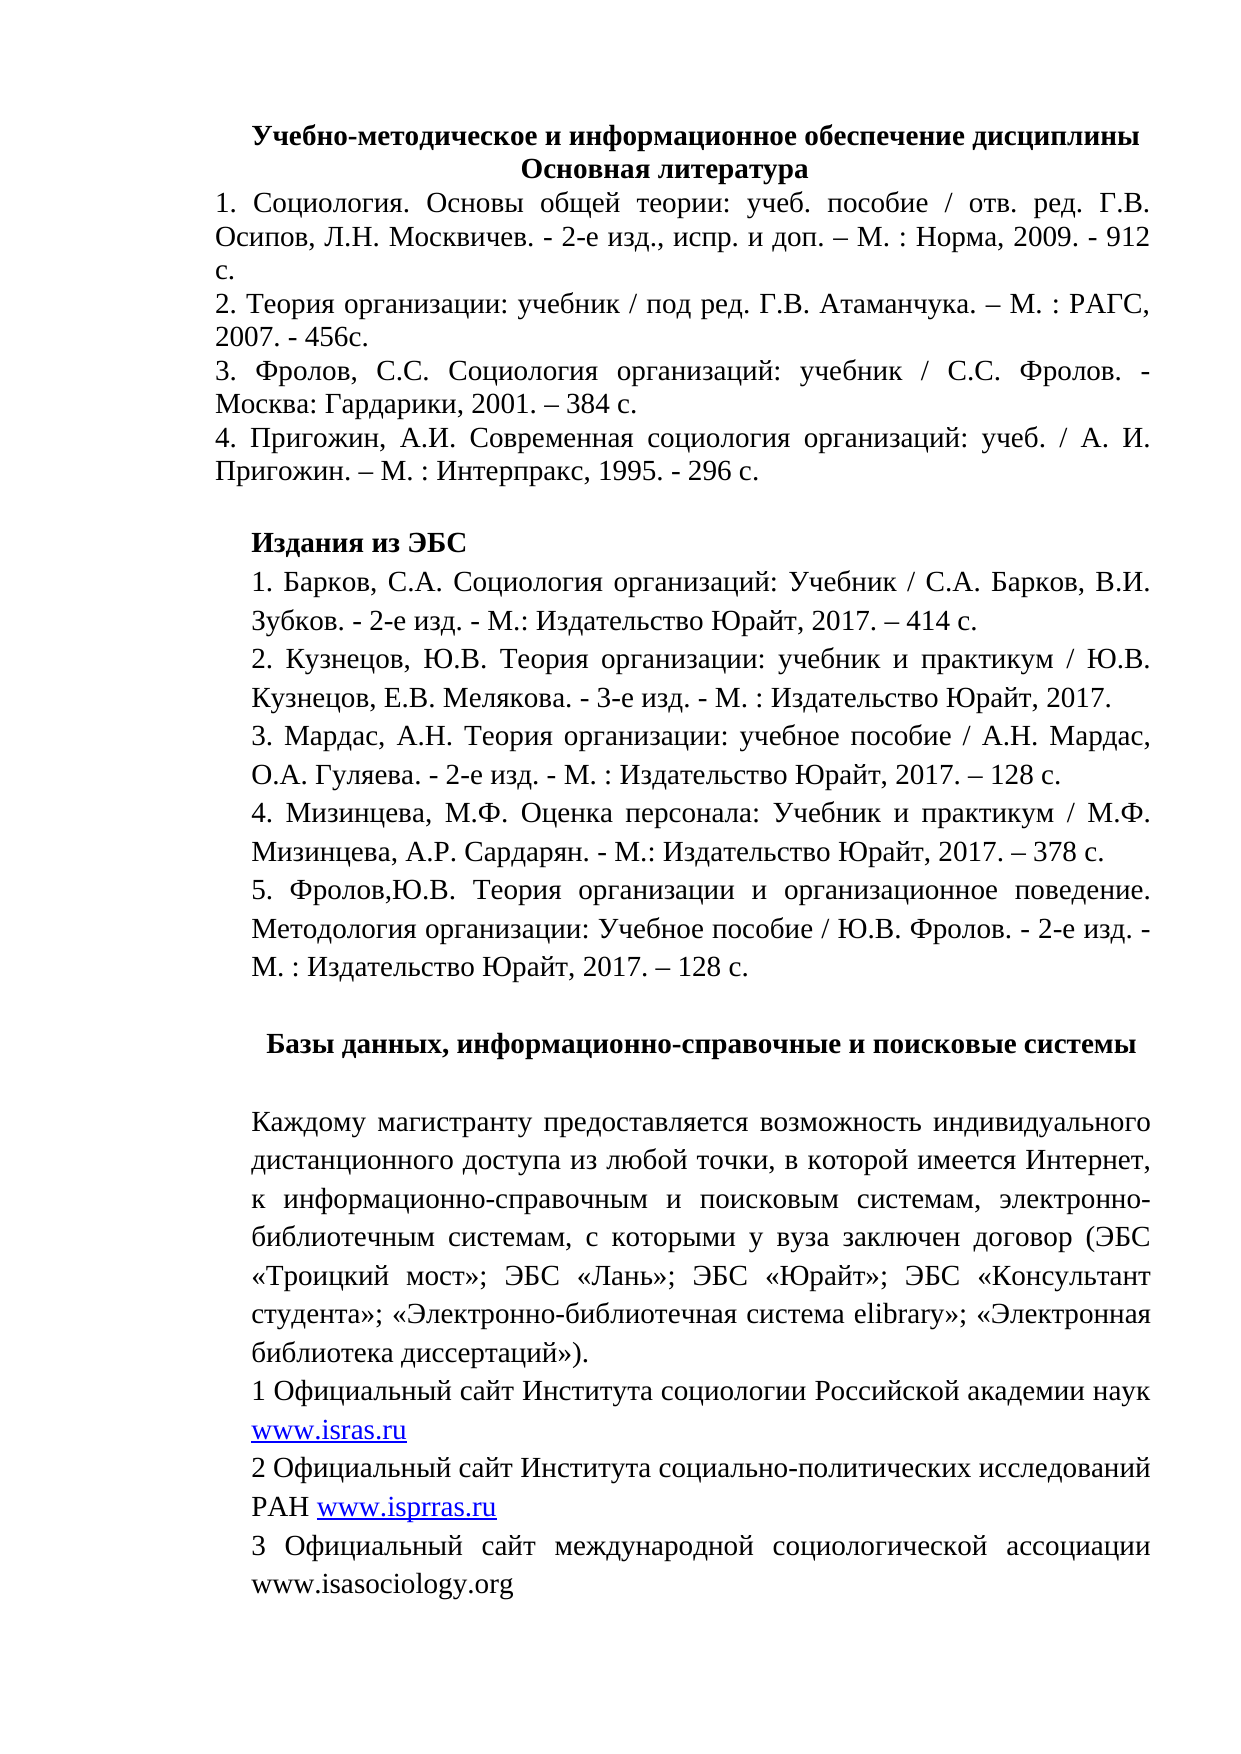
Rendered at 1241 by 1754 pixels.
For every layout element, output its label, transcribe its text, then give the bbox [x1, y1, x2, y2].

list 1. Барков, С.А. Социология организаций: Учебник / С.А. Барков, В.И. Зубков. - 2-е изд. - М.: Издательство Юрайт, 2017. – 414 с. [251, 564, 1152, 636]
list 3 Официальный сайт международной социологической ассоциации www.isasociology.org [251, 1528, 1152, 1600]
list 5. Фролов,Ю.В. Теория организации и организационное поведение. Методология организации: Учебное пособие / Ю.В. Фролов. - 2-е изд. - М. : Издательство Юрайт, 2017. – 128 с. [251, 872, 1152, 983]
list Каждому магистранту предоставляется возможность индивидуального дистанционного доступа из любой точки, в которой имеется Интернет, к информационно-справочным и поисковым системам, электронно-библиотечным системам, с которыми у вуза заключен договор (ЭБС «Троицкий мост»; ЭБС «Лань»; ЭБС «Юрайт»; ЭБС «Консультант студента»; «Электронно-библиотечная система elibrary»; «Электронная библиотека диссертаций»). [251, 1104, 1152, 1368]
text 2. Теория организации: учебник / под ред. Г.В. Атаманчука. – М. : РАГС, 2007. - 456с. [215, 286, 1152, 353]
list 3. Мардас, А.Н. Теория организации: учебное пособие / А.Н. Мардас, О.А. Гуляева. - 2-е изд. - М. : Издательство Юрайт, 2017. – 128 с. [251, 718, 1152, 790]
list Издания из ЭБС [251, 526, 1152, 559]
list Базы данных, информационно-справочные и поисковые системы [251, 1027, 1152, 1060]
list 2 Официальный сайт Института социально-политических исследований РАН www.isprras.ru [251, 1451, 1152, 1523]
text 1. Социология. Основы общей теории: учеб. пособие / отв. ред. Г.В. Осипов, Л.Н. Москвичев. - 2-е изд., испр. и доп. – М. : Норма, 2009. - 912 с. [215, 185, 1152, 286]
list Основная литература [177, 152, 1152, 185]
text Учебно-методическое и информационное обеспечение дисциплины [177, 118, 1152, 152]
list 1 Официальный сайт Института социологии Российской академии наук www.isras.ru [251, 1373, 1152, 1446]
list 2. Кузнецов, Ю.В. Теория организации: учебник и практикум / Ю.В. Кузнецов, Е.В. Мелякова. - 3-е изд. - М. : Издательство Юрайт, 2017. [251, 641, 1152, 713]
list 4. Мизинцева, М.Ф. Оценка персонала: Учебник и практикум / М.Ф. Мизинцева, А.Р. Сардарян. - М.: Издательство Юрайт, 2017. – 378 с. [251, 795, 1152, 867]
text 4. Пригожин, А.И. Современная социология организаций: учеб. / А. И. Пригожин. – М. : Интерпракс, 1995. - 296 с. [215, 420, 1152, 487]
text 3. Фролов, С.С. Социология организаций: учебник / С.С. Фролов. - Москва: Гардарики, 2001. – 384 с. [215, 353, 1152, 420]
